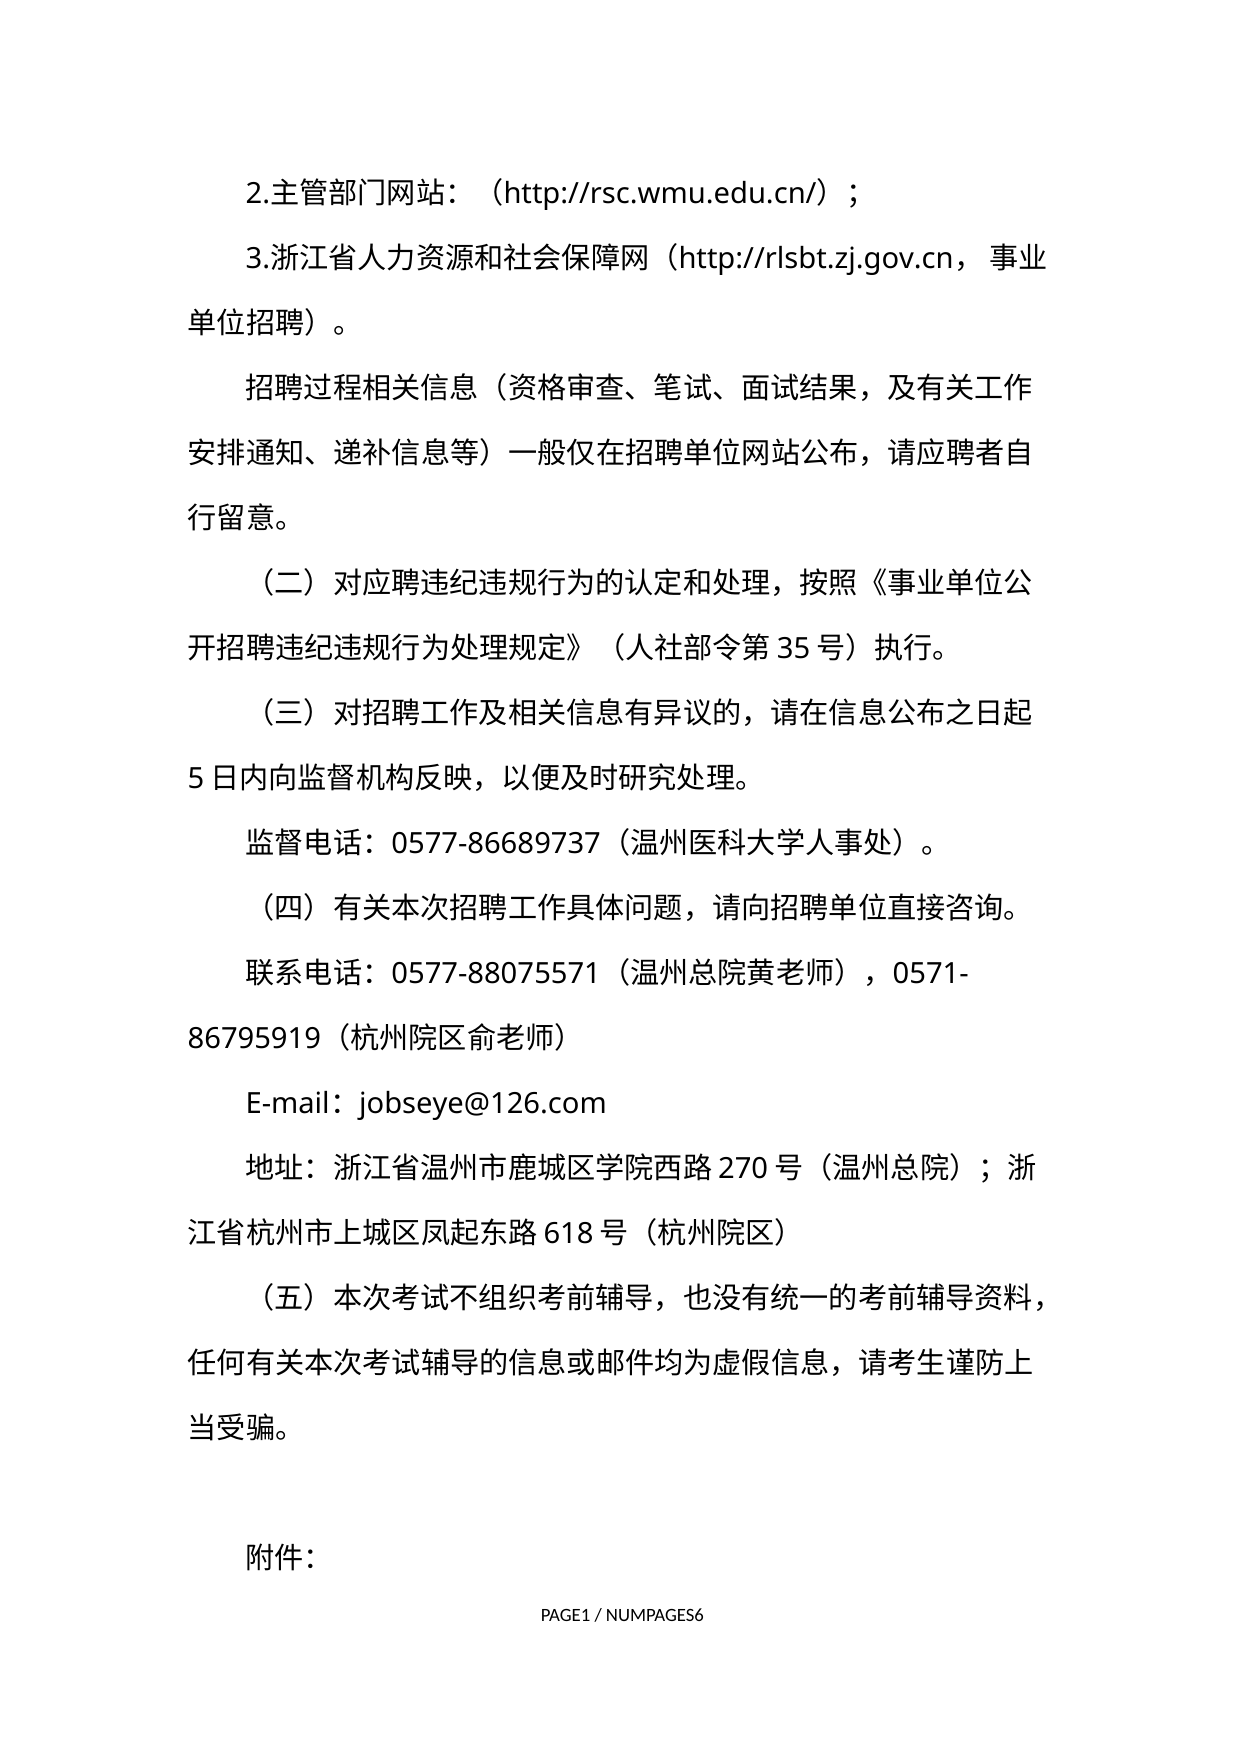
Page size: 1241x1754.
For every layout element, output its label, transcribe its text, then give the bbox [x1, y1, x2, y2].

text 附件： [187, 1523, 1053, 1588]
text （二）对应聘违纪违规行为的认定和处理，按照《事业单位公开招聘违纪违规行为处理规定》（人社部令第35号）执行。 [187, 548, 1053, 678]
text （四）有关本次招聘工作具体问题，请向招聘单位直接咨询。 [187, 873, 1053, 938]
text 地址：浙江省温州市鹿城区学院西路270号（温州总院）；浙江省杭州市上城区凤起东路618号（杭州院区） [187, 1133, 1053, 1263]
text （五）本次考试不组织考前辅导，也没有统一的考前辅导资料，任何有关本次考试辅导的信息或邮件均为虚假信息，请考生谨防上当受骗。 [187, 1263, 1053, 1458]
text 招聘过程相关信息（资格审查、笔试、面试结果，及有关工作安排通知、递补信息等）一般仅在招聘单位网站公布，请应聘者自行留意。 [187, 353, 1053, 548]
text E-mail：jobseye@126.com [187, 1068, 1053, 1133]
text 2.主管部门网站：（http://rsc.wmu.edu.cn/）； [187, 158, 1053, 223]
text 联系电话：0577-88075571（温州总院黄老师），0571-86795919（杭州院区俞老师） [187, 938, 1053, 1068]
text 监督电话：0577-86689737（温州医科大学人事处）。 [187, 808, 1053, 873]
text 3.浙江省人力资源和社会保障网（http://rlsbt.zj.gov.cn， 事业单位招聘）。 [187, 223, 1053, 353]
text （三）对招聘工作及相关信息有异议的，请在信息公布之日起5日内向监督机构反映，以便及时研究处理。 [187, 678, 1053, 808]
